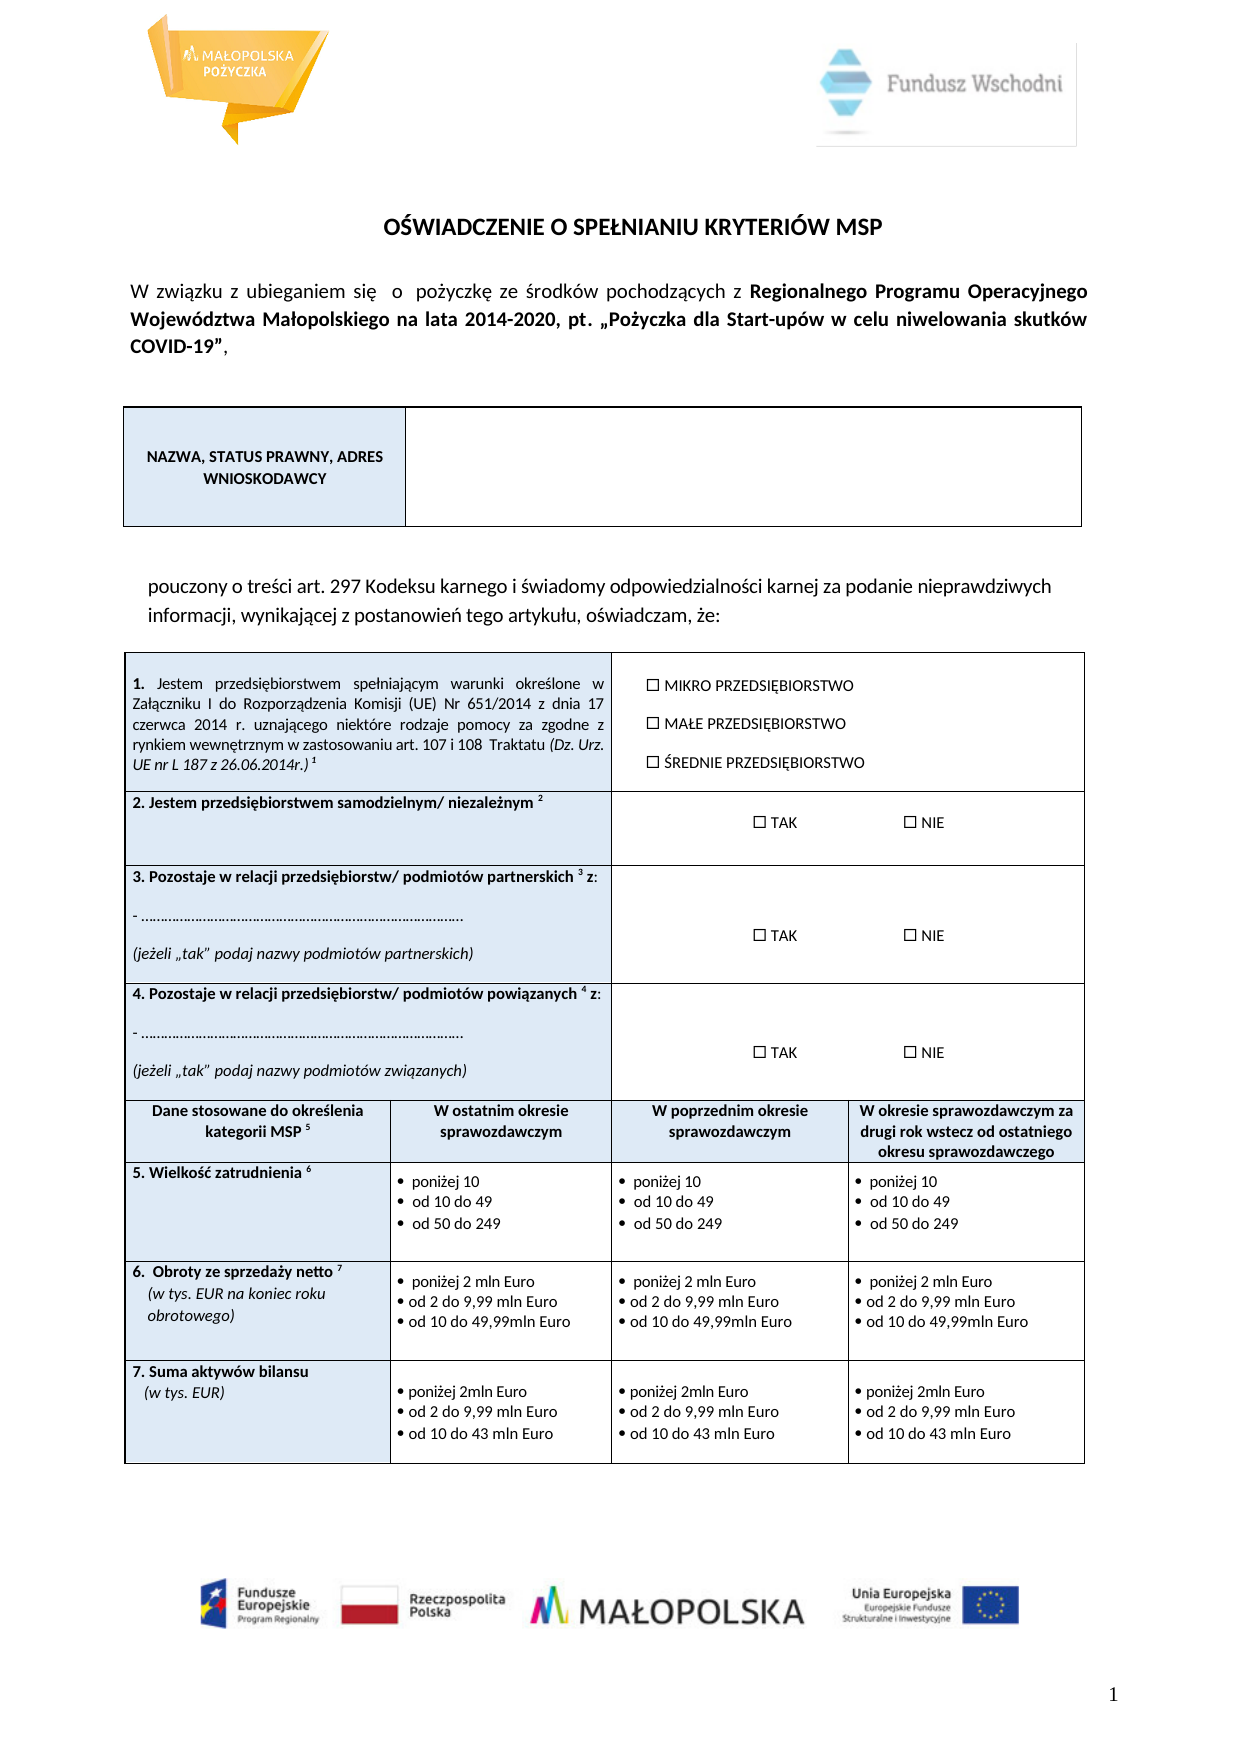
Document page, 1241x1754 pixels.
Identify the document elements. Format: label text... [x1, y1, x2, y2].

table_cell W ostatnim okresie sprawozdawczym [391, 1101, 611, 1162]
table_cell 7. Suma aktywów bilansu (w tys. EUR) [126, 1361, 390, 1462]
table_cell poniżej 2 mln Euro od 2 do 9,99 mln Euro od 10 do 49,99mln Euro [849, 1262, 1084, 1360]
text W związku z ubieganiem się o pożyczkę ze środków pochodzących z Regionalnego Programu Operacyjnego Województwa Małopolskiego na lata 2014-2020, pt. „Pożyczka dla Start-upów w celu niwelowania skutków COVID-19”, [130, 278, 1088, 359]
table_cell TAK NIE [612, 866, 1084, 982]
table_cell poniżej 2mln Euro od 2 do 9,99 mln Euro od 10 do 43 mln Euro [849, 1361, 1084, 1462]
table_header 1. Jestem przedsiębiorstwem spełniającym warunki określone w Załączniku I do Rozporządzenia Komisji (UE) Nr 651/2014 z dnia 17 czerwca 2014 r. uznającego niektóre rodzaje pomocy za zgodne z rynkiem wewnętrznym w zastosowaniu art. 107 i 108 Traktatu (Dz. Urz. UE nr L 187 z 26.06.2014r.) [126, 653, 611, 791]
table_cell 6. Obroty ze sprzedaży netto (w tys. EUR na koniec roku obrotowego) [126, 1262, 390, 1360]
table_cell poniżej 10 od 10 do 49 od 50 do 249 [849, 1163, 1084, 1261]
table_cell poniżej 10 od 10 do 49 od 50 do 249 [612, 1163, 848, 1261]
picture [147, 14, 332, 148]
table_cell W poprzednim okresie sprawozdawczym [612, 1101, 848, 1162]
table_cell 3. Pozostaje w relacji przedsiębiorstw/ podmiotów partnerskich z: - ………………………………………………………………………… (jeżeli „tak” podaj nazwy podmiotów partnerskich) [126, 866, 611, 982]
picture [816, 43, 1078, 148]
subtitle OŚWIADCZENIE O SPEŁNIANIU KRYTERIÓW MSP [148, 211, 1118, 274]
table_cell Dane stosowane do określenia kategorii MSP [126, 1101, 390, 1162]
table_cell 2. Jestem przedsiębiorstwem samodzielnym/ niezależnym [126, 792, 611, 865]
table_header MIKRO PRZEDSIĘBIORSTWO MAŁE PRZEDSIĘBIORSTWO ŚREDNIE PRZEDSIĘBIORSTWO [612, 653, 1084, 791]
table_cell 4. Pozostaje w relacji przedsiębiorstw/ podmiotów powiązanych z: - ………………………………………………………………………… (jeżeli „tak” podaj nazwy podmiotów związanych) [126, 984, 611, 1100]
table_cell W okresie sprawozdawczym za drugi rok wstecz od ostatniego okresu sprawozdawczego [849, 1101, 1084, 1162]
table_cell poniżej 10 od 10 do 49 od 50 do 249 [391, 1163, 611, 1261]
table_cell TAK NIE [612, 984, 1084, 1100]
table_cell poniżej 2mln Euro od 2 do 9,99 mln Euro od 10 do 43 mln Euro [612, 1361, 848, 1462]
table_cell TAK NIE [612, 792, 1084, 865]
table_cell 5. Wielkość zatrudnienia [126, 1163, 390, 1261]
text pouczony o treści art. 297 Kodeksu karnego i świadomy odpowiedzialności karnej za podanie nieprawdziwych informacji, wynikającej z postanowień tego artykułu, oświadczam, że: [148, 573, 1118, 627]
picture [147, 1544, 1048, 1683]
table_cell poniżej 2 mln Euro od 2 do 9,99 mln Euro od 10 do 49,99mln Euro [391, 1262, 611, 1360]
table_cell poniżej 2mln Euro od 2 do 9,99 mln Euro od 10 do 43 mln Euro [391, 1361, 611, 1462]
table_header NAZWA, STATUS PRAWNY, ADRES WNIOSKODAWCY [124, 408, 405, 526]
table_cell poniżej 2 mln Euro od 2 do 9,99 mln Euro od 10 do 49,99mln Euro [612, 1262, 848, 1360]
table_header [406, 408, 1081, 526]
